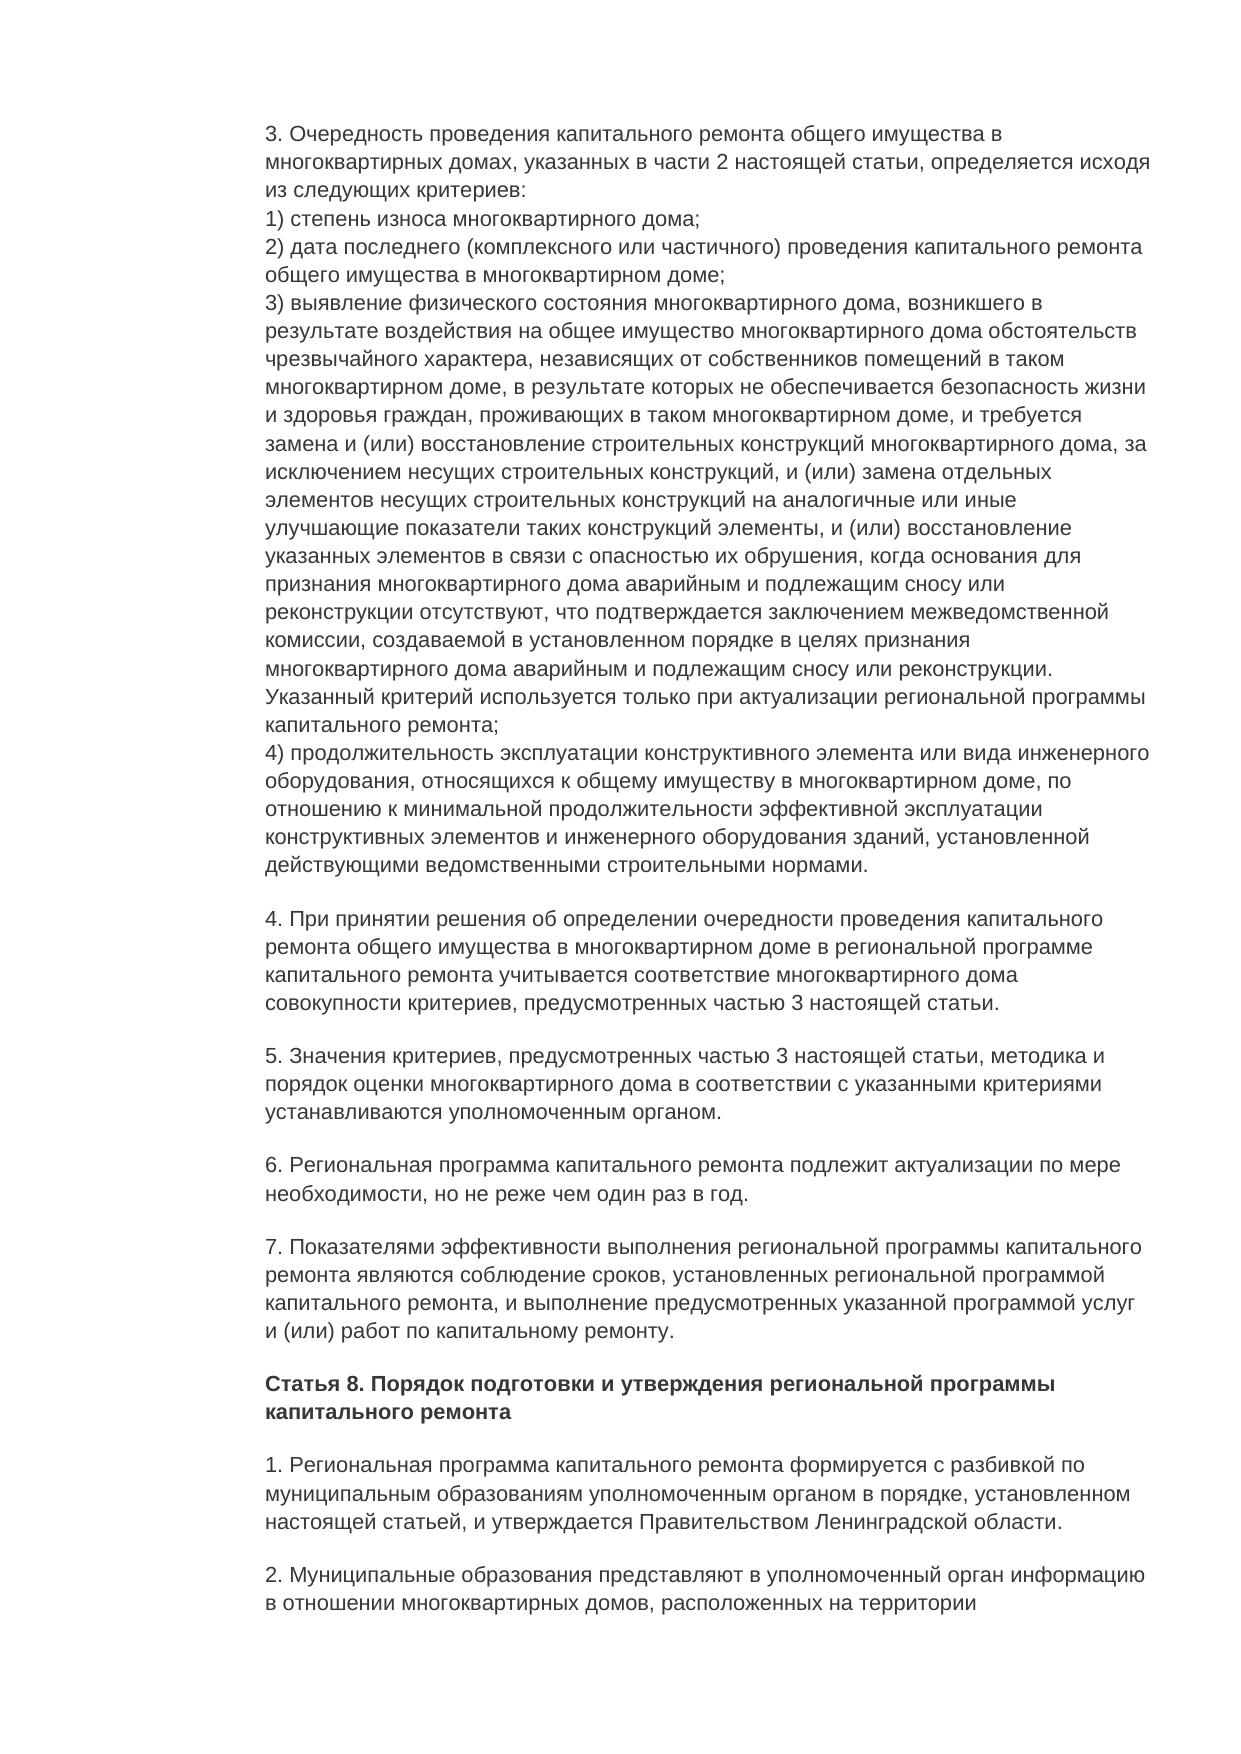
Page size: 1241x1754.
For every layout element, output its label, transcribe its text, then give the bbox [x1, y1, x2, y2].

text 7. Показателями эффективности выполнения региональной программы капитального ремонта являются соблюдение сроков, установленных региональной программой капитального ремонта, и выполнение предусмотренных указанной программой услуг и (или) работ по капитальному ремонту. [265, 1231, 1152, 1343]
text 1. Региональная программа капитального ремонта формируется с разбивкой по муниципальным образованиям уполномоченным органом в порядке, установленном настоящей статьей, и утверждается Правительством Ленинградской области. [265, 1449, 1152, 1534]
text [265, 1559, 1152, 1615]
text Статья 8. Порядок подготовки и утверждения региональной программы капитального ремонта [265, 1368, 1152, 1424]
text 3. Очередность проведения капитального ремонта общего имущества в многоквартирных домах, указанных в части 2 настоящей статьи, определяется исходя из следующих критериев: 1) степень износа многоквартирного дома; 2) дата последнего (комплексного или частичного) проведения капитального ремонта общего имущества в многоквартирном доме; 3) выявление физического состояния многоквартирного дома, возникшего в результате воздействия на общее имущество многоквартирного дома обстоятельств чрезвычайного характера, независящих от собственников помещений в таком многоквартирном доме, в результате которых не обеспечивается безопасность жизни и здоровья граждан, проживающих в таком многоквартирном доме, и требуется замена и (или) восстановление строительных конструкций многоквартирного дома, за исключением несущих строительных конструкций, и (или) замена отдельных элементов несущих строительных конструкций на аналогичные или иные улучшающие показатели таких конструкций элементы, и (или) восстановление указанных элементов в связи с опасностью их обрушения, когда основания для признания многоквартирного дома аварийным и подлежащим сносу или реконструкции отсутствуют, что подтверждается заключением межведомственной комиссии, создаваемой в установленном порядке в целях признания многоквартирного дома аварийным и подлежащим сносу или реконструкции. Указанный критерий используется только при актуализации региональной программы капитального ремонта; 4) продолжительность эксплуатации конструктивного элемента или вида инженерного оборудования, относящихся к общему имуществу в многоквартирном доме, по отношению к минимальной продолжительности эффективной эксплуатации конструктивных элементов и инженерного оборудования зданий, установленной действующими ведомственными строительными нормами. [265, 118, 1152, 877]
text 6. Региональная программа капитального ремонта подлежит актуализации по мере необходимости, но не реже чем один раз в год. [265, 1149, 1152, 1206]
text 4. При принятии решения об определении очередности проведения капитального ремонта общего имущества в многоквартирном доме в региональной программе капитального ремонта учитывается соответствие многоквартирного дома совокупности критериев, предусмотренных частью 3 настоящей статьи. [265, 902, 1152, 1015]
text 5. Значения критериев, предусмотренных частью 3 настоящей статьи, методика и порядок оценки многоквартирного дома в соответствии с указанными критериями устанавливаются уполномоченным органом. [265, 1040, 1152, 1124]
